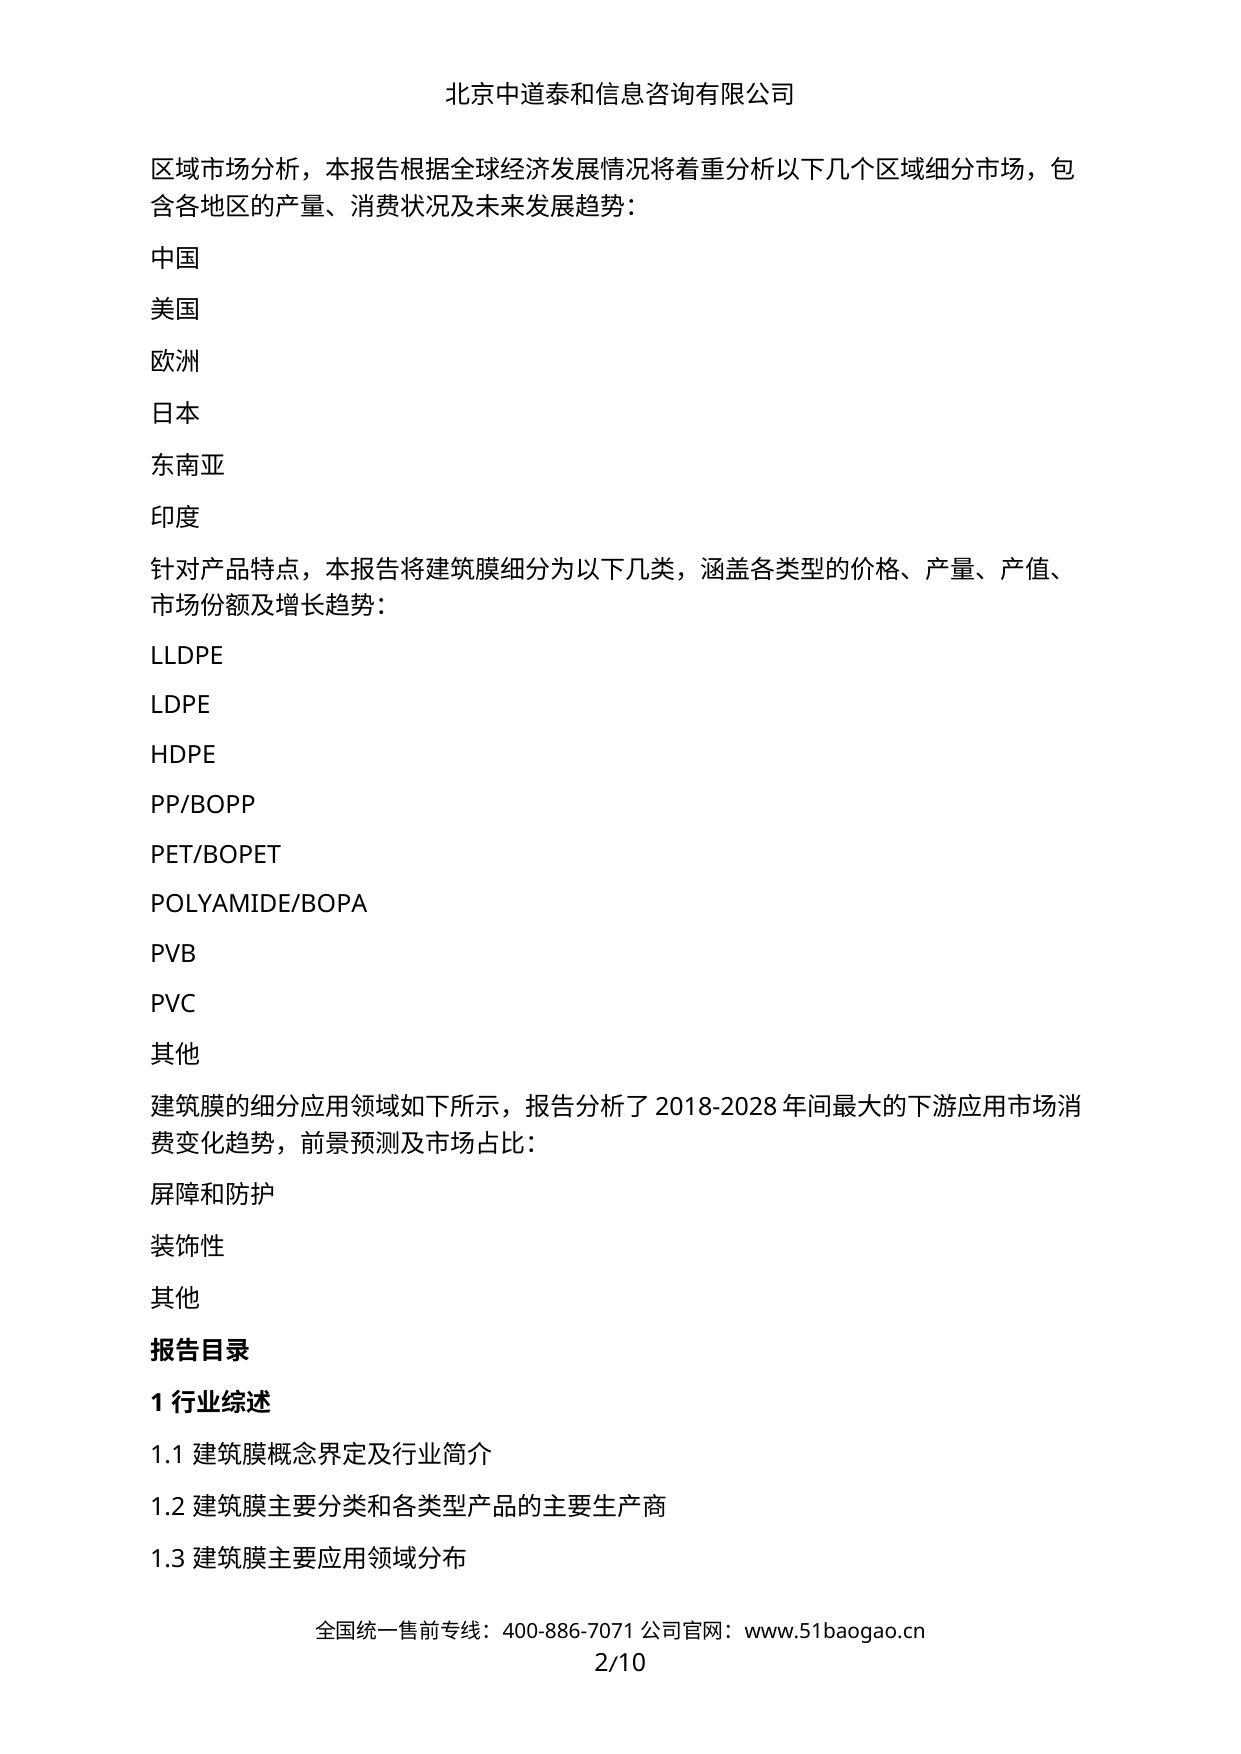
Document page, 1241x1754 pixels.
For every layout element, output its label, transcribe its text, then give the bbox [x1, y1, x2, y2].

text 屏障和防护 [150, 1175, 1090, 1211]
text POLYAMIDE/BOPA [150, 886, 1090, 920]
text 1.2 建筑膜主要分类和各类型产品的主要生产商 [150, 1486, 1090, 1522]
text 针对产品特点，本报告将建筑膜细分为以下几类，涵盖各类型的价格、产量、产值、市场份额及增长趋势： [150, 549, 1090, 622]
text 其他 [150, 1279, 1090, 1315]
text 美国 [150, 290, 1090, 326]
text PET/BOPET [150, 836, 1090, 870]
text 其他 [150, 1035, 1090, 1071]
text HDPE [150, 737, 1090, 771]
text 日本 [150, 394, 1090, 430]
text 建筑膜的细分应用领域如下所示，报告分析了2018-2028年间最大的下游应用市场消费变化趋势，前景预测及市场占比： [150, 1087, 1090, 1159]
text 中国 [150, 238, 1090, 274]
text 印度 [150, 497, 1090, 534]
text 1 行业综述 [150, 1382, 1090, 1419]
text 区域市场分析，本报告根据全球经济发展情况将着重分析以下几个区域细分市场，包含各地区的产量、消费状况及未来发展趋势： [150, 150, 1090, 222]
text 装饰性 [150, 1227, 1090, 1263]
text PP/BOPP [150, 787, 1090, 821]
text PVB [150, 936, 1090, 970]
text 东南亚 [150, 446, 1090, 482]
text 1.3 建筑膜主要应用领域分布 [150, 1538, 1090, 1574]
text LDPE [150, 687, 1090, 721]
text PVC [150, 985, 1090, 1019]
text 1.1 建筑膜概念界定及行业简介 [150, 1434, 1090, 1471]
text LLDPE [150, 637, 1090, 672]
text 欧洲 [150, 342, 1090, 378]
text 报告目录 [150, 1331, 1090, 1367]
